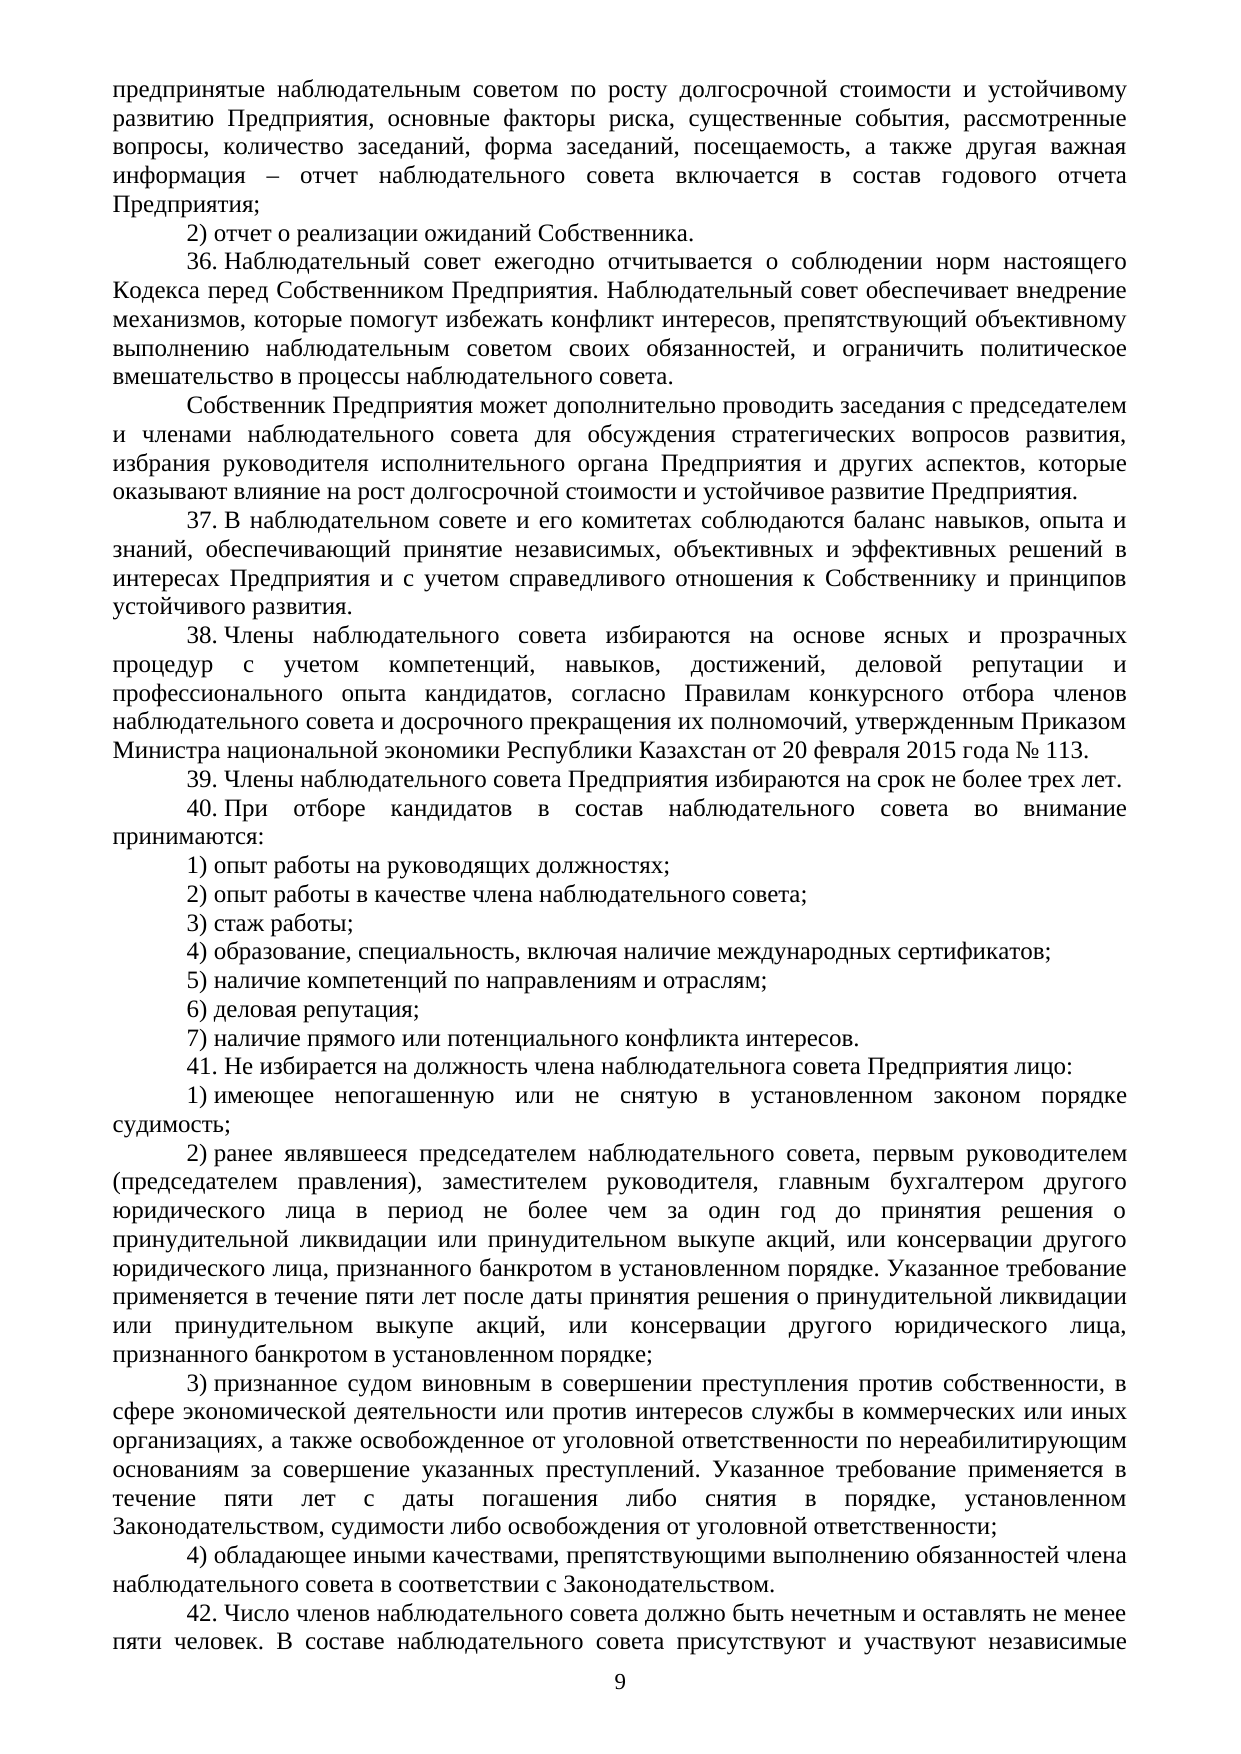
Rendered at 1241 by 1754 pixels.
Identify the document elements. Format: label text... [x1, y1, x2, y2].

list отчет о реализации ожиданий Собственника. [112, 218, 1128, 246]
list опыт работы на руководящих должностях; [112, 850, 1128, 879]
list Не избирается на должность члена наблюдательнога совета Предприятия лицо: [112, 1051, 1128, 1080]
list ранее являвшееся председателем наблюдательного совета, первым руководителем (председателем правления), заместителем руководителя, главным бухгалтером другого юридического лица в период не более чем за один год до принятия решения о принудительной ликвидации или принудительном выкупе акций, или консервации другого юридического лица, признанного банкротом в установленном порядке. Указанное требование применяется в течение пяти лет после даты принятия решения о принудительной ликвидации или принудительном выкупе акций, или консервации другого юридического лица, признанного банкротом в установленном порядке; [112, 1138, 1128, 1368]
list обладающее иными качествами, препятствующими выполнению обязанностей члена наблюдательного совета в соответствии с Законодательством. [112, 1540, 1128, 1598]
list опыт работы в качестве члена наблюдательного совета; [112, 879, 1128, 908]
text Собственник Предприятия может дополнительно проводить заседания с председателем и членами наблюдательного совета для обсуждения стратегических вопросов развития, избрания руководителя исполнительного органа Предприятия и других аспектов, которые оказывают влияние на рост долгосрочной стоимости и устойчивое развитие Предприятия. [112, 390, 1128, 505]
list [112, 1598, 1128, 1655]
list признанное судом виновным в совершении преступления против собственности, в сфере экономической деятельности или против интересов службы в коммерческих или иных организациях, а также освобожденное от уголовной ответственности по нереабилитирующим основаниям за совершение указанных преступлений. Указанное требование применяется в течение пяти лет с даты погашения либо снятия в порядке, установленном Законодательством, судимости либо освобождения от уголовной ответственности; [112, 1368, 1128, 1540]
list образование, специальность, включая наличие международных сертификатов; [112, 936, 1128, 965]
list стаж работы; [112, 908, 1128, 936]
list наличие прямого или потенциального конфликта интересов. [112, 1023, 1128, 1051]
list деловая репутация; [112, 994, 1128, 1023]
list В наблюдательном совете и его комитетах соблюдаются баланс навыков, опыта и знаний, обеспечивающий принятие независимых, объективных и эффективных решений в интересах Предприятия и с учетом справедливого отношения к Собственнику и принципов устойчивого развития. [112, 505, 1128, 620]
list При отборе кандидатов в состав наблюдательного совета во внимание принимаются: [112, 793, 1128, 850]
list Члены наблюдательного совета Предприятия избираются на срок не более трех лет. [112, 764, 1128, 793]
list наличие компетенций по направлениям и отраслям; [112, 965, 1128, 994]
list Наблюдательный совет ежегодно отчитывается о соблюдении норм настоящего Кодекса перед Собственником Предприятия. Наблюдательный совет обеспечивает внедрение механизмов, которые помогут избежать конфликт интересов, препятствующий объективному выполнению наблюдательным советом своих обязанностей, и ограничить политическое вмешательство в процессы наблюдательного совета. [112, 246, 1128, 390]
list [112, 74, 1128, 218]
list имеющее непогашенную или не снятую в установленном законом порядке судимость; [112, 1080, 1128, 1138]
list Члены наблюдательного совета избираются на основе ясных и прозрачных процедур с учетом компетенций, навыков, достижений, деловой репутации и профессионального опыта кандидатов, согласно Правилам конкурсного отбора членов наблюдательного совета и досрочного прекращения их полномочий, утвержденным Приказом Министра национальной экономики Республики Казахстан от 20 февраля 2015 года № 113. [112, 620, 1128, 764]
